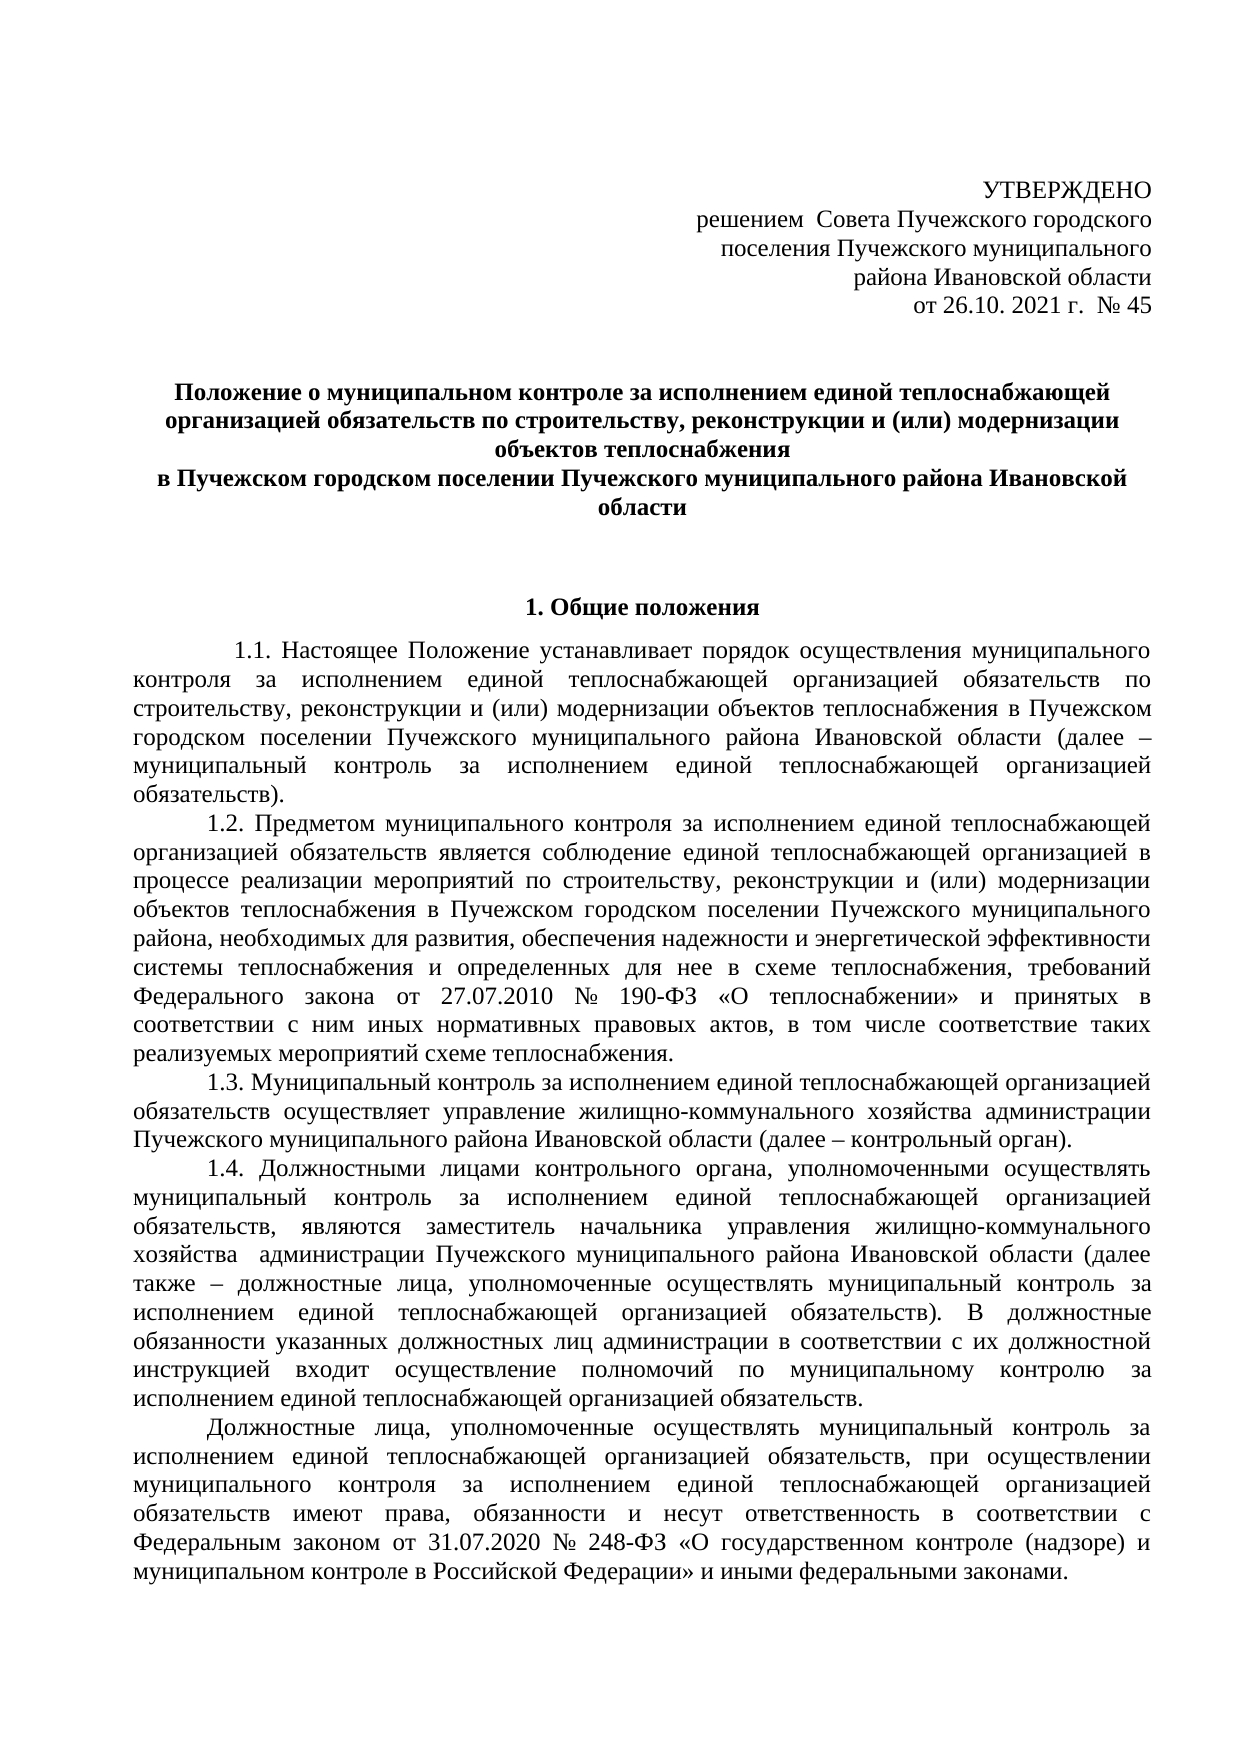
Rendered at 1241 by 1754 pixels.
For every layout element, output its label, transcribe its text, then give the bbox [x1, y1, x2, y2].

text 1.3. Муниципальный контроль за исполнением единой теплоснабжающей организацией обязательств осуществляет управление жилищно-коммунального хозяйства администрации Пучежского муниципального района Ивановской области (далее – контрольный орган). [133, 1067, 1152, 1153]
text 1.4. Должностными лицами контрольного органа, уполномоченными осуществлять муниципальный контроль за исполнением единой теплоснабжающей организацией обязательств, являются заместитель начальника управления жилищно-коммунального хозяйства администрации Пучежского муниципального района Ивановской области (далее также – должностные лица, уполномоченные осуществлять муниципальный контроль за исполнением единой теплоснабжающей организацией обязательств). В должностные обязанности указанных должностных лиц администрации в соответствии с их должностной инструкцией входит осуществление полномочий по муниципальному контролю за исполнением единой теплоснабжающей организацией обязательств. [133, 1153, 1152, 1412]
text района Ивановской области [605, 262, 1152, 291]
text Должностные лица, уполномоченные осуществлять муниципальный контроль за исполнением единой теплоснабжающей организацией обязательств, при осуществлении муниципального контроля за исполнением единой теплоснабжающей организацией обязательств имеют права, обязанности и несут ответственность в соответствии с Федеральным законом от 31.07.2020 № 248-ФЗ «О государственном контроле (надзоре) и муниципальном контроле в Российской Федерации» и иными федеральными законами. [133, 1412, 1152, 1584]
text решением Совета Пучежского городского [605, 204, 1152, 233]
text 1. Общие положения [133, 592, 1152, 621]
text от 26.10. 2021 г. № 45 [605, 291, 1152, 319]
text 1.2. Предметом муниципального контроля за исполнением единой теплоснабжающей организацией обязательств является соблюдение единой теплоснабжающей организацией в процессе реализации мероприятий по строительству, реконструкции и (или) модернизации объектов теплоснабжения в Пучежском городском поселении Пучежского муниципального района, необходимых для развития, обеспечения надежности и энергетической эффективности системы теплоснабжения и определенных для нее в схеме теплоснабжения, требований Федерального закона от 27.07.2010 № 190-ФЗ «О теплоснабжении» и принятых в соответствии с ним иных нормативных правовых актов, в том числе соответствие таких реализуемых мероприятий схеме теплоснабжения. [133, 808, 1152, 1067]
text поселения Пучежского муниципального [605, 233, 1152, 262]
text УТВЕРЖДЕНО [605, 176, 1152, 204]
text Положение о муниципальном контроле за исполнением единой теплоснабжающей организацией обязательств по строительству, реконструкции и (или) модернизации объектов теплоснабжения в Пучежском городском поселении Пучежского муниципального района Ивановской области [133, 377, 1152, 521]
text 1.1. Настоящее Положение устанавливает порядок осуществления муниципального контроля за исполнением единой теплоснабжающей организацией обязательств по строительству, реконструкции и (или) модернизации объектов теплоснабжения в Пучежском городском поселении Пучежского муниципального района Ивановской области (далее – муниципальный контроль за исполнением единой теплоснабжающей организацией обязательств). [133, 636, 1152, 808]
